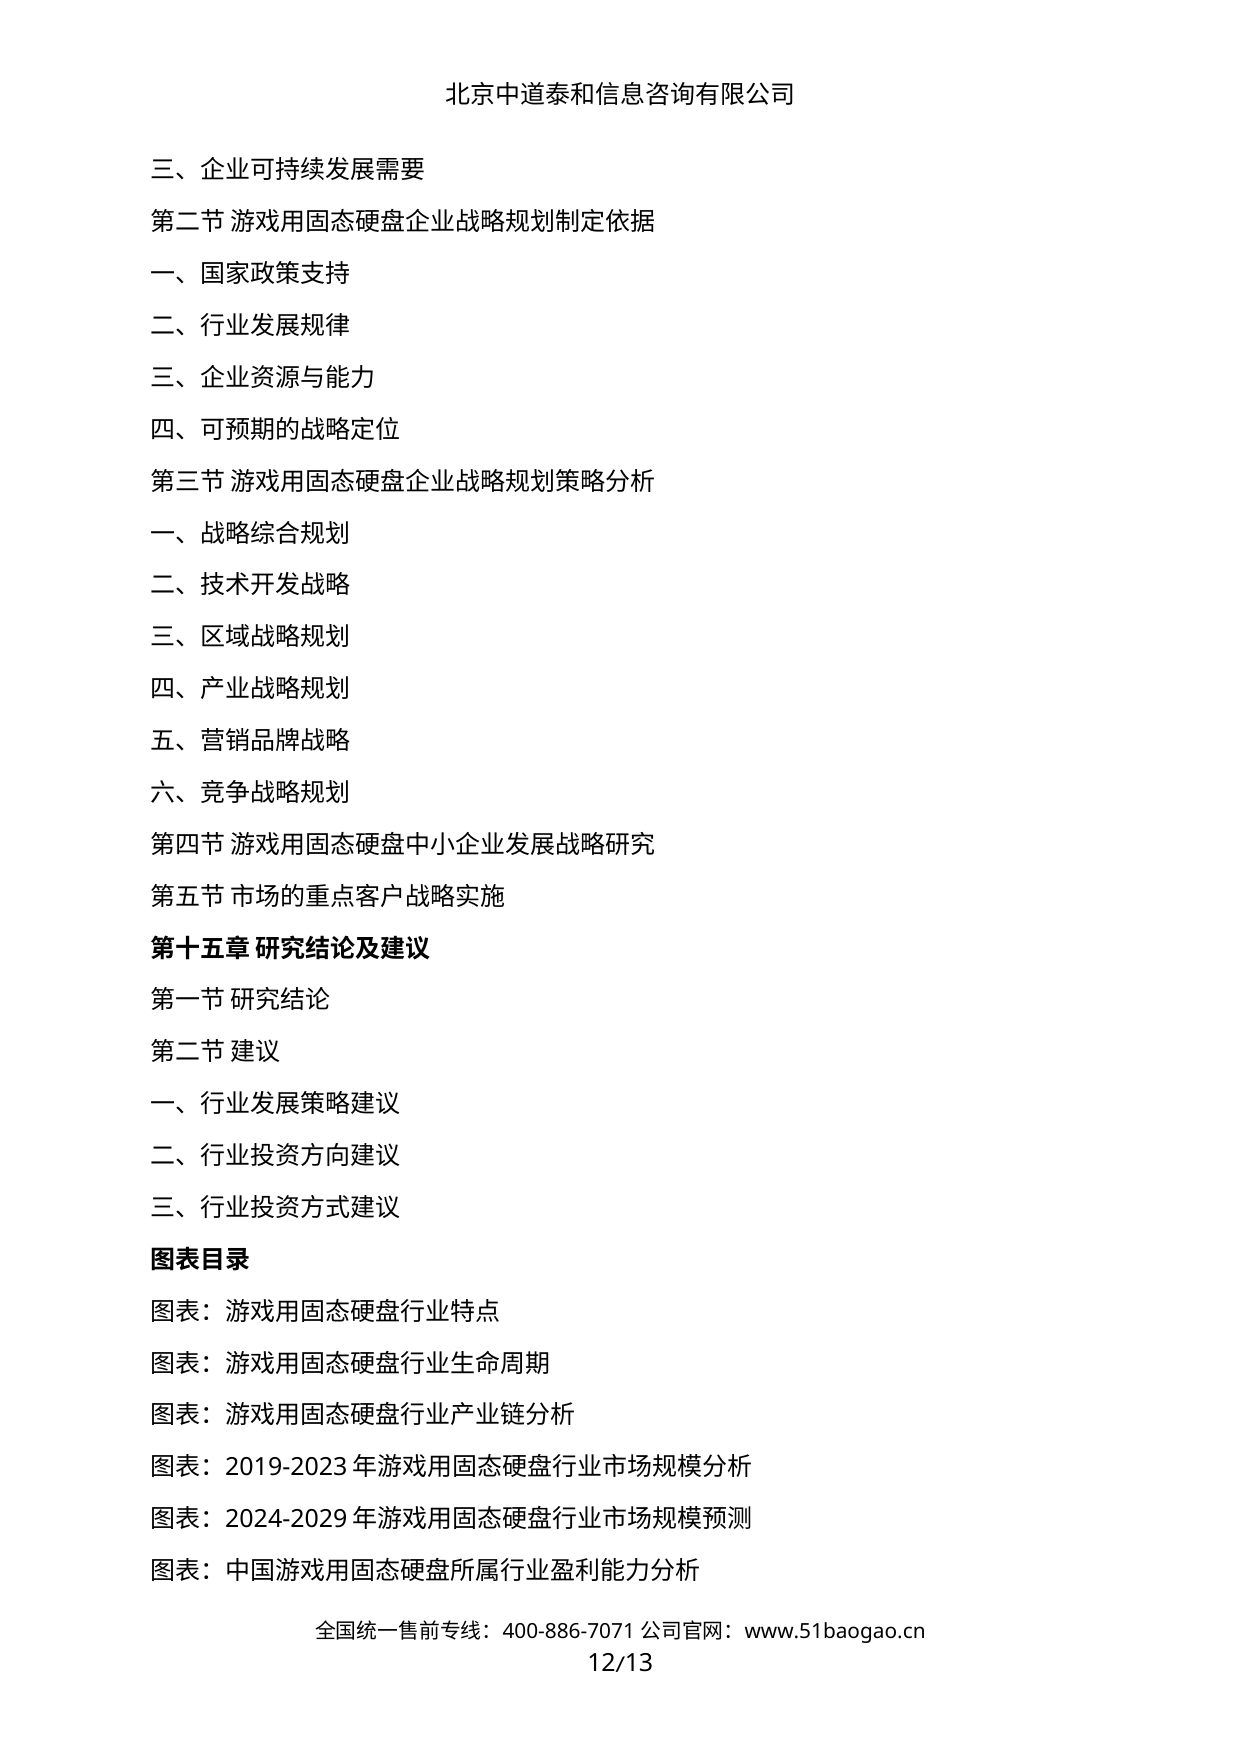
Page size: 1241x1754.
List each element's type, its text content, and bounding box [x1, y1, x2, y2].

text 第四节 游戏用固态硬盘中小企业发展战略研究 [150, 824, 1090, 861]
text 图表：2024-2029年游戏用固态硬盘行业市场规模预测 [150, 1499, 1090, 1535]
text 五、营销品牌战略 [150, 721, 1090, 757]
text 三、行业投资方式建议 [150, 1187, 1090, 1224]
text 三、企业可持续发展需要 [150, 150, 1090, 186]
text 二、技术开发战略 [150, 565, 1090, 601]
text 第一节 研究结论 [150, 980, 1090, 1016]
text 四、可预期的战略定位 [150, 409, 1090, 446]
text 三、区域战略规划 [150, 617, 1090, 653]
text 第五节 市场的重点客户战略实施 [150, 876, 1090, 912]
text 图表：游戏用固态硬盘行业生命周期 [150, 1343, 1090, 1379]
text 第三节 游戏用固态硬盘企业战略规划策略分析 [150, 461, 1090, 497]
text 图表：2019-2023年游戏用固态硬盘行业市场规模分析 [150, 1447, 1090, 1483]
text 二、行业发展规律 [150, 306, 1090, 342]
text 六、竞争战略规划 [150, 772, 1090, 809]
text 图表目录 [150, 1239, 1090, 1276]
text 图表：游戏用固态硬盘行业产业链分析 [150, 1395, 1090, 1431]
text 第十五章 研究结论及建议 [150, 928, 1090, 964]
text 二、行业投资方向建议 [150, 1136, 1090, 1172]
text 一、国家政策支持 [150, 254, 1090, 290]
text 第二节 建议 [150, 1032, 1090, 1068]
text 一、行业发展策略建议 [150, 1084, 1090, 1120]
text 三、企业资源与能力 [150, 357, 1090, 394]
text 一、战略综合规划 [150, 513, 1090, 549]
text 第二节 游戏用固态硬盘企业战略规划制定依据 [150, 202, 1090, 238]
text 图表：中国游戏用固态硬盘所属行业盈利能力分析 [150, 1551, 1090, 1587]
text 图表：游戏用固态硬盘行业特点 [150, 1291, 1090, 1327]
text 四、产业战略规划 [150, 669, 1090, 705]
